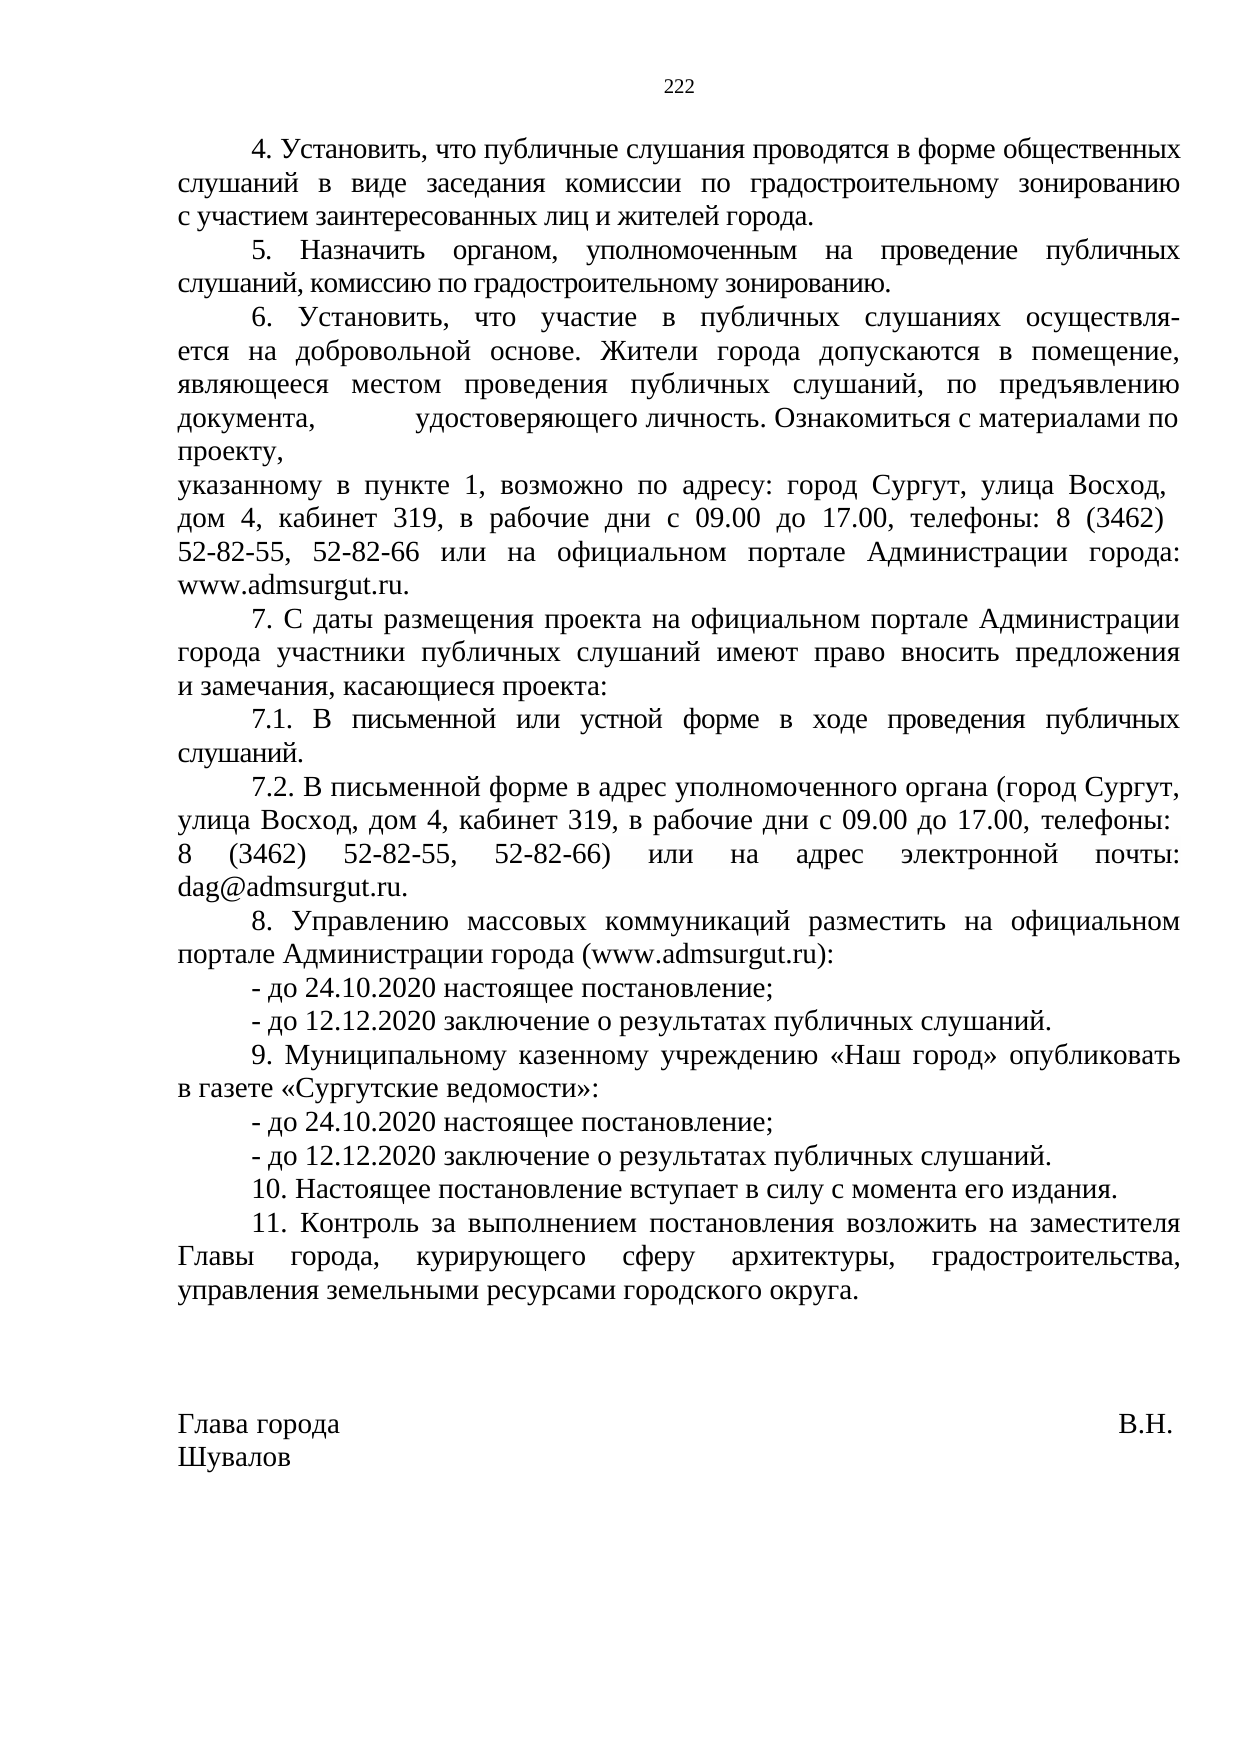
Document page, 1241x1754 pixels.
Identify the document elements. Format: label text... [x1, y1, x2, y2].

text 8. Управлению массовых коммуникаций разместить на официальном портале Администрации города (www.admsurgut.ru): [177, 903, 1181, 970]
text 10. Настоящее постановление вступает в силу с момента его издания. [177, 1171, 1181, 1205]
text - до 24.10.2020 настоящее постановление; [177, 1104, 1181, 1138]
text 7. С даты размещения проекта на официальном портале Администрации города участники публичных слушаний имеют право вносить предложения и замечания, касающиеся проекта: [177, 601, 1181, 702]
text 11. Контроль за выполнением постановления возложить на заместителя Главы города, курирующего сферу архитектуры, градостроительства, управления земельными ресурсами городского округа. [177, 1205, 1181, 1305]
text - до 12.12.2020 заключение о результатах публичных слушаний. [177, 1003, 1181, 1037]
text 6. Установить, что участие в публичных слушаниях осуществля- ется на добровольной основе. Жители города допускаются в помещение, являющееся местом проведения публичных слушаний, по предъявлению документа, удостоверяющего личность. Ознакомиться с материалами по проекту, указанному в пункте 1, возможно по адресу: город Сургут, улица Восход, дом 4, кабинет 319, в рабочие дни с 09.00 до 17.00, телефоны: 8 (3462) 52-82-55, 52-82-66 или на официальном портале Администрации города: www.admsurgut.ru. [177, 299, 1181, 601]
text - до 24.10.2020 настоящее постановление; [177, 970, 1181, 1003]
text Глава города В.Н. Шувалов [177, 1406, 1181, 1473]
text 9. Муниципальному казенному учреждению «Наш город» опубликовать в газете «Сургутские ведомости»: [177, 1037, 1181, 1104]
text 5. Назначить органом, уполномоченным на проведение публичных слушаний, комиссию по градостроительному зонированию. [177, 232, 1181, 299]
text 7.2. В письменной форме в адрес уполномоченного органа (город Сургут, улица Восход, дом 4, кабинет 319, в рабочие дни с 09.00 до 17.00, телефоны: 8 (3462) 52-82-55, 52-82-66) или на адрес электронной почты: dag@admsurgut.ru. [177, 769, 1181, 903]
text - до 12.12.2020 заключение о результатах публичных слушаний. [177, 1138, 1181, 1171]
text 4. Установить, что публичные слушания проводятся в форме общественных слушаний в виде заседания комиссии по градостроительному зонированию с участием заинтересованных лиц и жителей города. [177, 131, 1181, 232]
text 7.1. В письменной или устной форме в ходе проведения публичных слушаний. [177, 702, 1181, 769]
